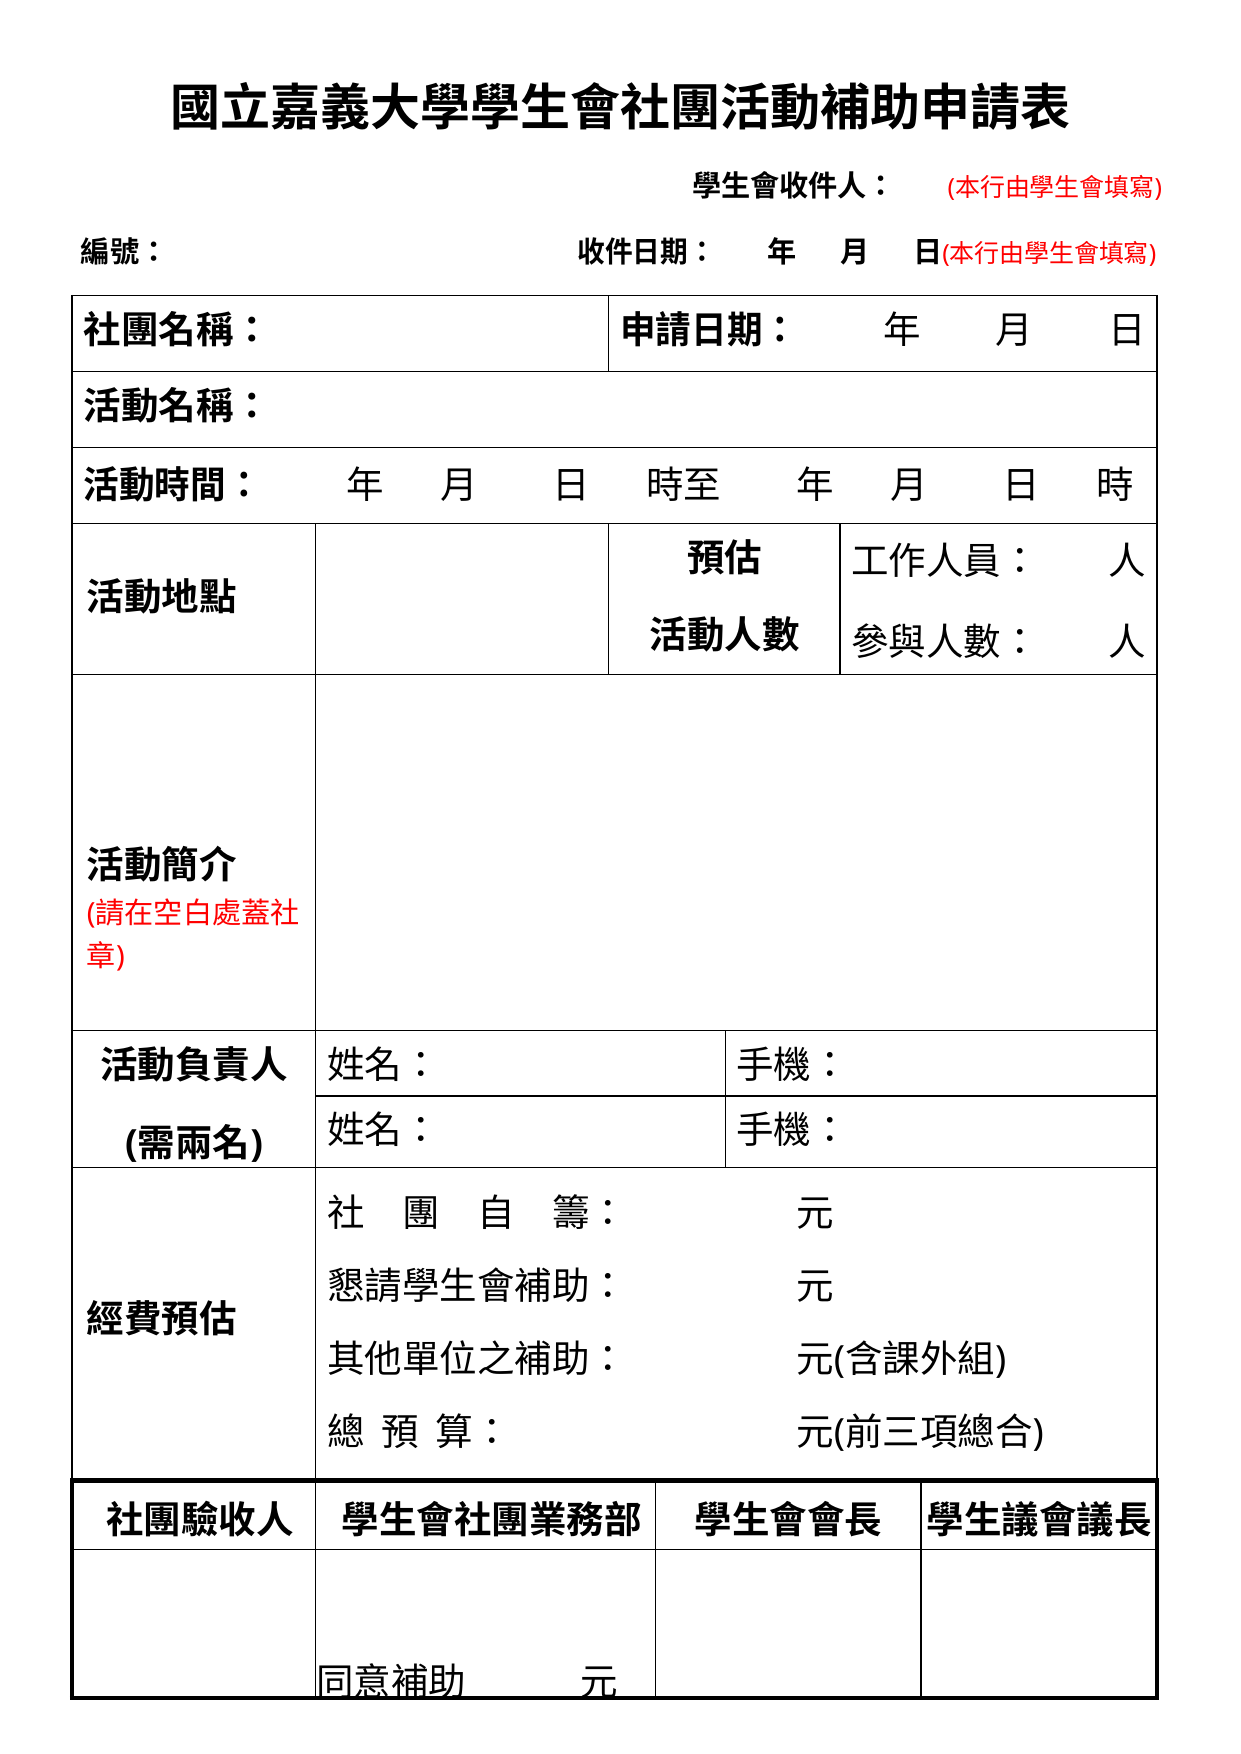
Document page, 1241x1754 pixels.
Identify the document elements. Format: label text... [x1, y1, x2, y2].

table_cell 學生會社團業務部 [316, 1483, 655, 1549]
table_cell [656, 1550, 920, 1696]
table_cell 姓名： [316, 1031, 725, 1095]
table_cell 同意補助 元 [316, 1550, 655, 1696]
table_cell 姓名： [316, 1097, 725, 1167]
table_cell [922, 1550, 1155, 1696]
table_cell [316, 524, 608, 674]
table_cell 學生議會議長 [922, 1483, 1155, 1549]
text 學生會收件人： (本行由學生會填寫) [64, 162, 1162, 204]
table_cell 經費預估 [73, 1168, 315, 1478]
table_cell 活動負責人 (需兩名) [73, 1031, 315, 1167]
table_cell 工作人員： 人 參與人數： 人 [841, 524, 1156, 674]
table_cell [316, 675, 1156, 1030]
table_cell 手機： [726, 1031, 1156, 1095]
table_cell 預估 活動人數 [609, 524, 839, 674]
table_cell 學生會會長 [656, 1483, 920, 1549]
table_header 申請日期： 年 月 日 [609, 296, 1156, 371]
table_header 社團名稱： [73, 296, 608, 371]
table_cell 社 團 自 籌： 元 懇請學生會補助： 元 其他單位之補助： 元(含課外組) 總 預 算： 元(前三項總合) [316, 1168, 1156, 1478]
text 國立嘉義大學學生會社團活動補助申請表 [66, 75, 1173, 138]
table_cell 活動簡介 (請在空白處蓋社章) [73, 675, 315, 1030]
table_cell 活動名稱： [73, 372, 1156, 447]
table_cell 手機： [726, 1097, 1156, 1167]
table_cell [74, 1550, 315, 1696]
table_cell 活動時間： 年 月 日 時至 年 月 日 時 [73, 448, 1156, 523]
table_cell 活動地點 [73, 524, 315, 674]
text 編號： 收件日期： 年 月 日(本行由學生會填寫) [64, 229, 1172, 271]
table_cell 社團驗收人 [74, 1483, 315, 1549]
